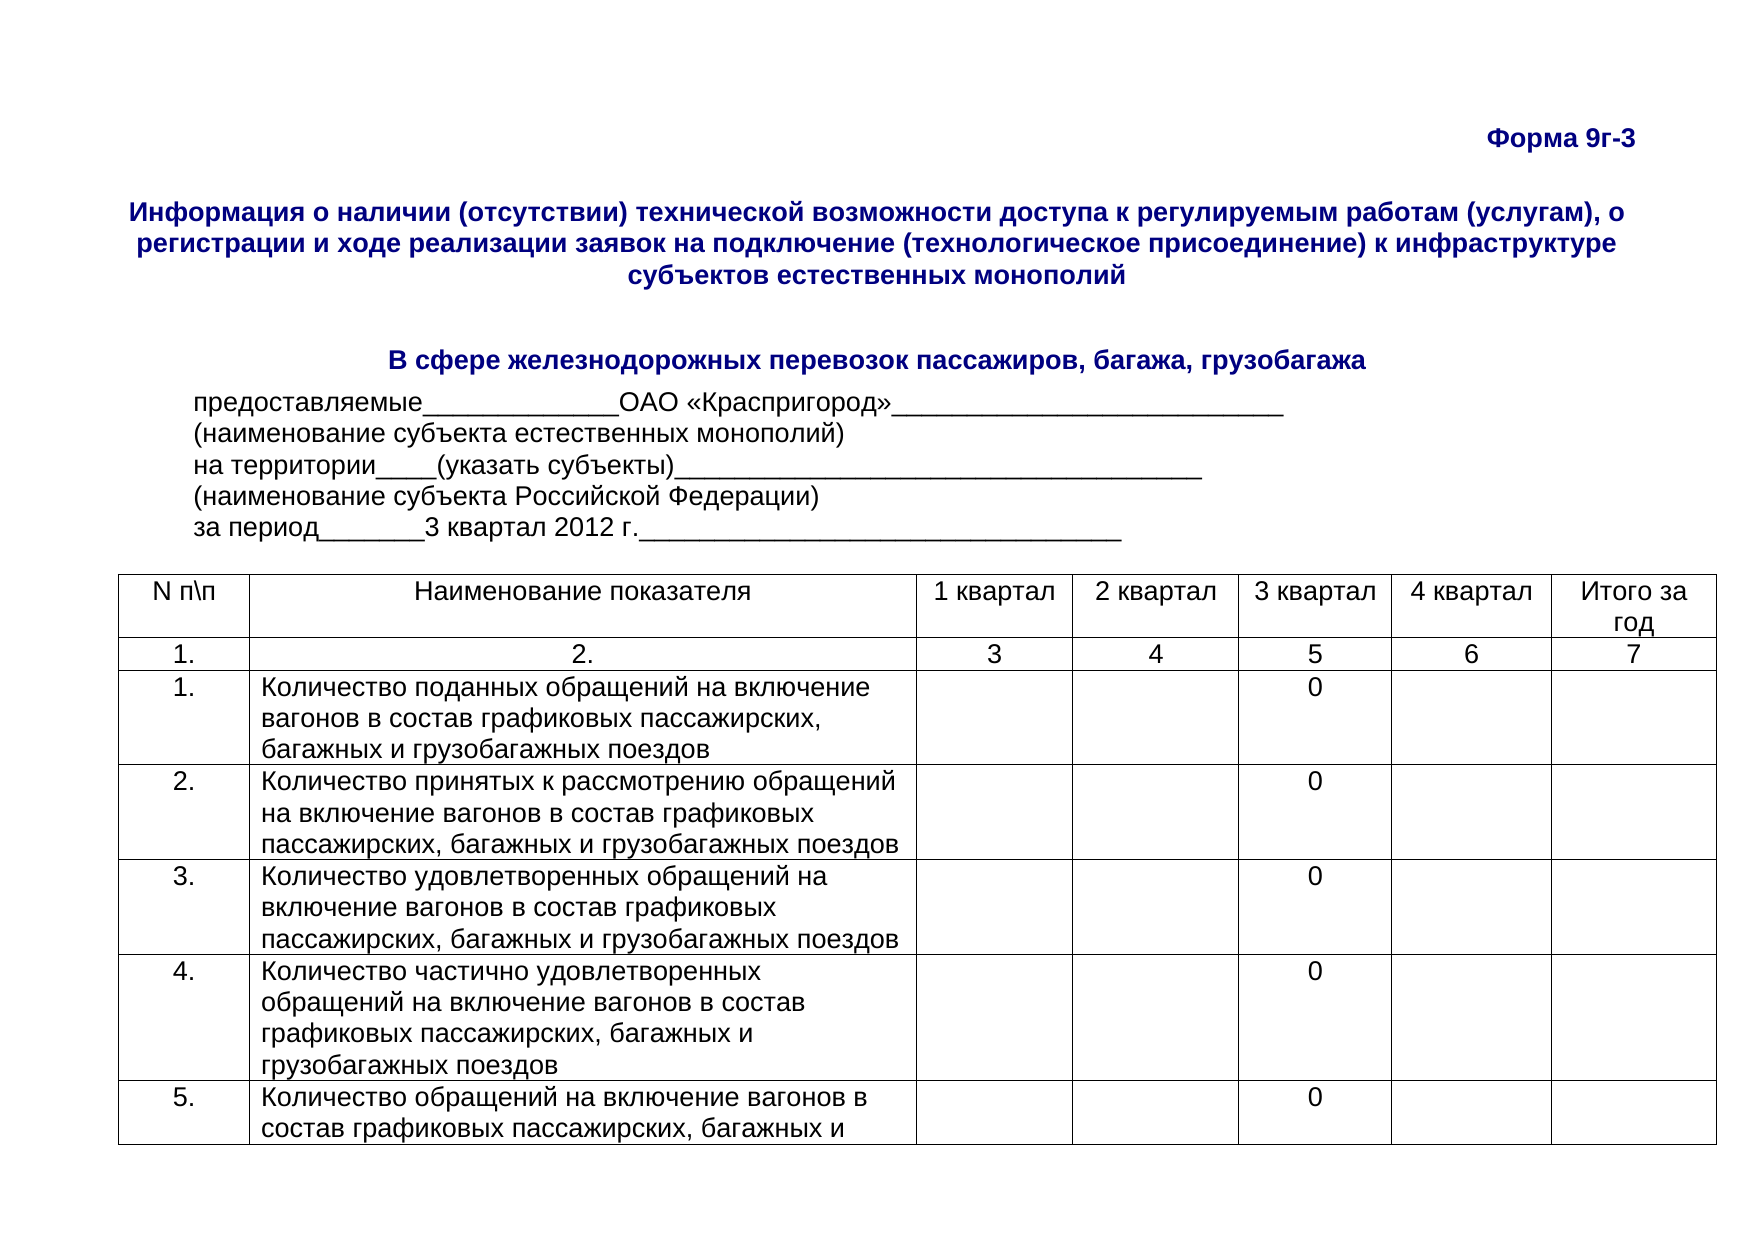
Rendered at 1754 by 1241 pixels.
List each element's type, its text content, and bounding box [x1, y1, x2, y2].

table_header N п\п [119, 575, 249, 637]
table_header Итого за год [1552, 575, 1716, 637]
table_cell Количество частично удовлетворенных обращений на включение вагонов в состав графиковых пассажирских, багажных и грузобагажных поездов [250, 955, 916, 1080]
table_cell 2. [250, 638, 916, 669]
table_cell 0 [1239, 955, 1391, 1080]
table_cell [1392, 860, 1551, 954]
table_cell 1. [119, 671, 249, 764]
table_cell 5 [1239, 638, 1391, 669]
text В сфере железнодорожных перевозок пассажиров, багажа, грузобагажа [118, 344, 1636, 375]
table_cell [1552, 860, 1716, 954]
table_cell [917, 671, 1072, 764]
table_cell 3 [917, 638, 1072, 669]
text за период_______3 квартал .________________________________ [118, 511, 1636, 542]
text (наименование субъекта естественных монополий) [118, 417, 1636, 449]
table_cell 5. [119, 1081, 249, 1143]
text (наименование субъекта Российской Федерации) [118, 480, 1636, 511]
table_cell 7 [1552, 638, 1716, 669]
table_cell [1073, 671, 1238, 764]
table_cell Количество удовлетворенных обращений на включение вагонов в состав графиковых пассажирских, багажных и грузобагажных поездов [250, 860, 916, 954]
text Форма 9г-3 [118, 122, 1636, 154]
text предоставляемые_____________ОАО «Краспригород»__________________________ [118, 386, 1636, 417]
text Информация о наличии (отсутствии) технической возможности доступа к регулируемым работам (услугам), о регистрации и ходе реализации заявок на подключение (технологическое присоединение) к инфраструктуре субъектов естественных монополий [118, 196, 1636, 290]
table_cell [1552, 671, 1716, 764]
table_cell 0 [1239, 671, 1391, 764]
table_cell 1. [119, 638, 249, 669]
table_cell [917, 860, 1072, 954]
table_cell [1392, 671, 1551, 764]
table_cell [1073, 765, 1238, 859]
table_cell [1392, 765, 1551, 859]
table_header 1 квартал [917, 575, 1072, 637]
table_cell [917, 955, 1072, 1080]
table_cell [917, 1081, 1072, 1143]
text на территории____(указать субъекты)___________________________________ [118, 449, 1636, 480]
table_cell [1392, 1081, 1551, 1143]
table_header 2 квартал [1073, 575, 1238, 637]
table_cell 4. [119, 955, 249, 1080]
table_cell 4 [1073, 638, 1238, 669]
table_cell [1073, 860, 1238, 954]
table_cell 6 [1392, 638, 1551, 669]
table_cell 3. [119, 860, 249, 954]
table_cell [1073, 1081, 1238, 1143]
table_cell [1552, 765, 1716, 859]
table_cell 0 [1239, 1081, 1391, 1143]
table_header 4 квартал [1392, 575, 1551, 637]
table_cell 2. [119, 765, 249, 859]
table_cell [1392, 955, 1551, 1080]
table_header Наименование показателя [250, 575, 916, 637]
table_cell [250, 1081, 916, 1143]
table_cell 0 [1239, 860, 1391, 954]
table_cell [1552, 1081, 1716, 1143]
table_cell [917, 765, 1072, 859]
table_header 3 квартал [1239, 575, 1391, 637]
table_cell [1073, 955, 1238, 1080]
table_cell Количество принятых к рассмотрению обращений на включение вагонов в состав графиковых пассажирских, багажных и грузобагажных поездов [250, 765, 916, 859]
table_cell Количество поданных обращений на включение вагонов в состав графиковых пассажирских, багажных и грузобагажных поездов [250, 671, 916, 764]
table_cell 0 [1239, 765, 1391, 859]
table_cell [1552, 955, 1716, 1080]
